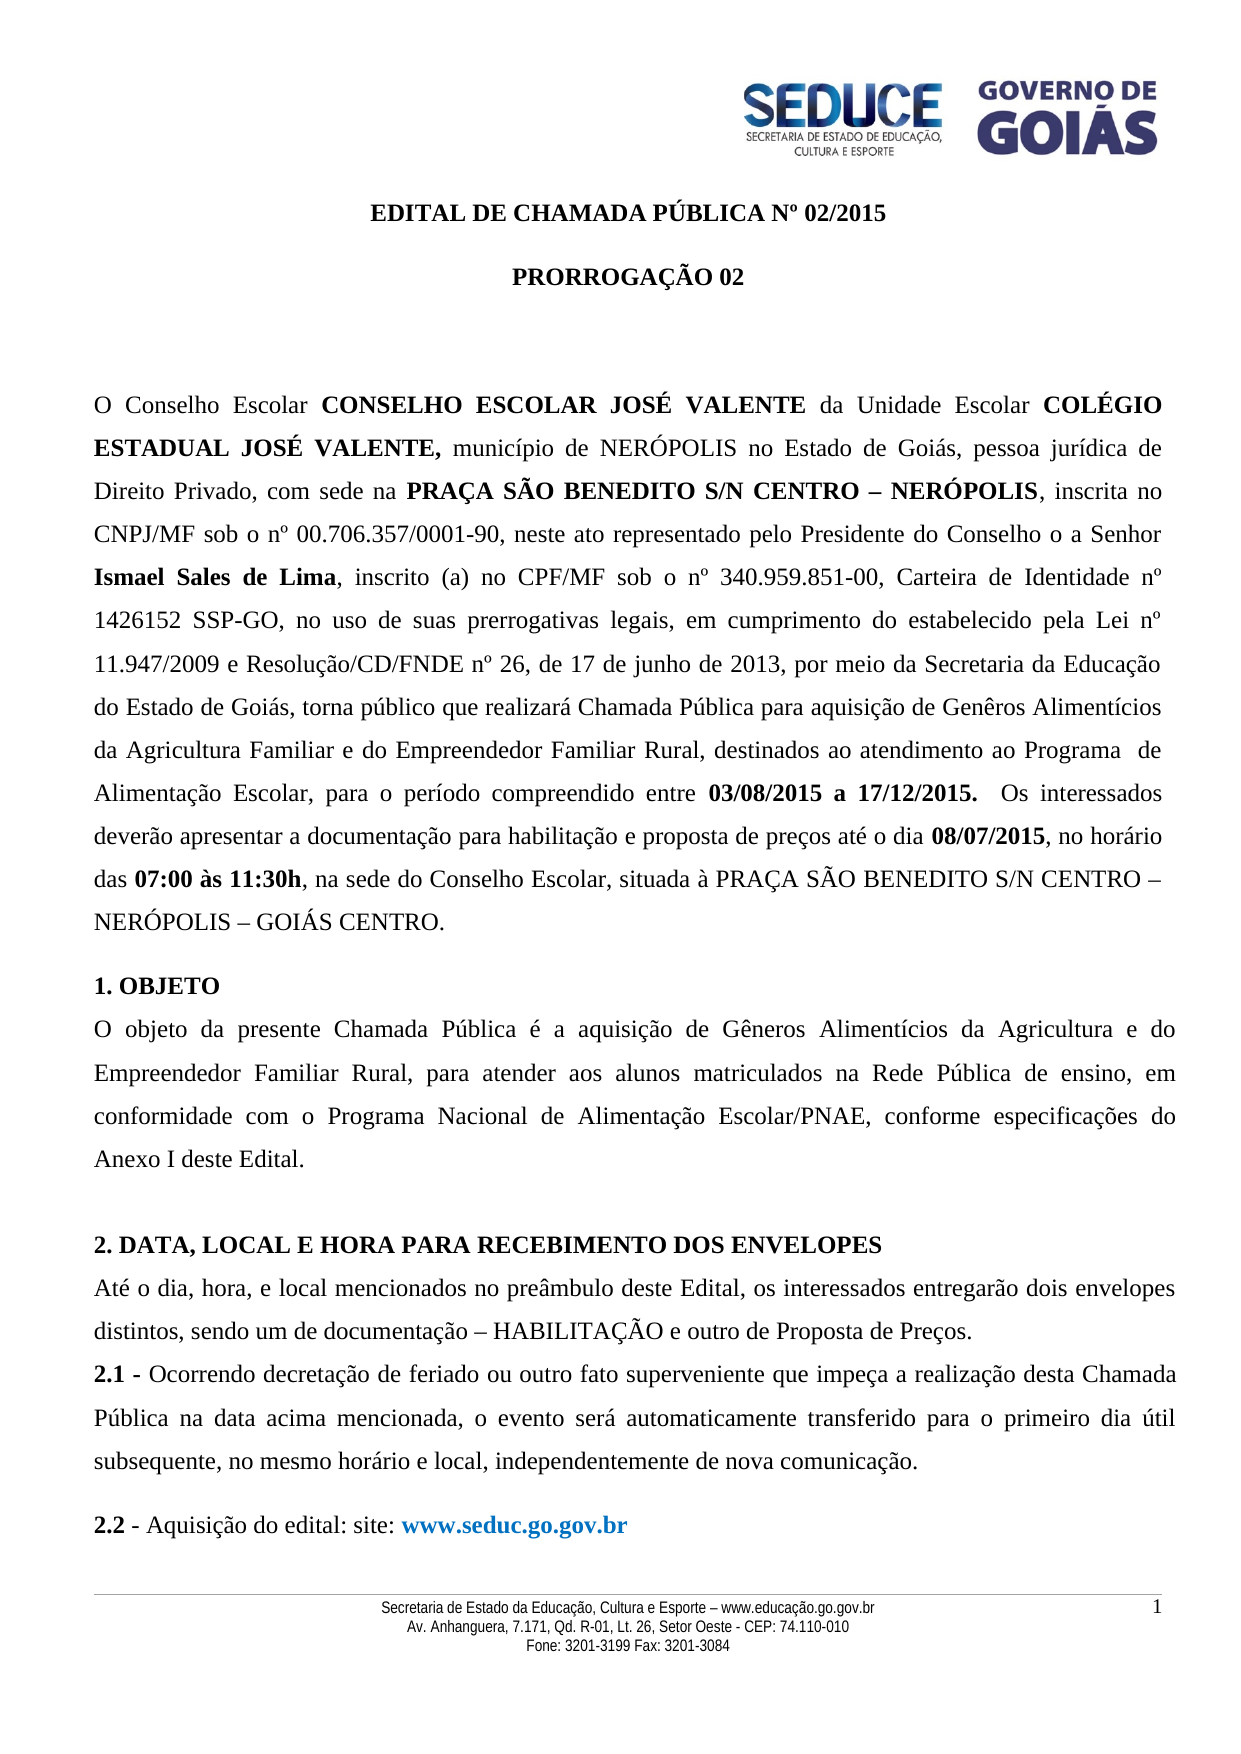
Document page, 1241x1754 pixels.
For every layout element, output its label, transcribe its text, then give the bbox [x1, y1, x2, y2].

text EDITAL DE CHAMADA PÚBLICA Nº 02/2015 [94, 198, 1162, 227]
text O objeto da presente Chamada Pública é a aquisição de Gêneros Alimentícios da Agricultura e do Empreendedor Familiar Rural, para atender aos alunos matriculados na Rede Pública de ensino, em conformidade com o Programa Nacional de Alimentação Escolar/PNAE, conforme especificações do Anexo I deste Edital. [94, 1014, 1177, 1173]
text Até o dia, hora, e local mencionados no preâmbulo deste Edital, os interessados entregarão dois envelopes distintos, sendo um de documentação – HABILITAÇÃO e outro de Proposta de Preços. [94, 1273, 1177, 1345]
text 2. DATA, LOCAL E HORA PARA RECEBIMENTO DOS ENVELOPES [94, 1230, 1177, 1259]
text PRORROGAÇÃO 02 [94, 262, 1162, 291]
text 2.2 - Aquisição do edital: site: www.seduc.go.gov.br [94, 1510, 1177, 1538]
picture [743, 75, 1163, 164]
text 1. OBJETO [94, 971, 1177, 1000]
text 2.1 - Ocorrendo decretação de feriado ou outro fato superveniente que impeça a realização desta Chamada Pública na data acima mencionada, o evento será automaticamente transferido para o primeiro dia útil subsequente, no mesmo horário e local, independentemente de nova comunicação. [94, 1359, 1177, 1474]
text O Conselho Escolar CONSELHO ESCOLAR JOSÉ VALENTE da Unidade Escolar COLÉGIO ESTADUAL JOSÉ VALENTE, município de NERÓPOLIS no Estado de Goiás, pessoa jurídica de Direito Privado, com sede na PRAÇA SÃO BENEDITO S/N CENTRO – NERÓPOLIS, inscrita no CNPJ/MF sob o nº 00.706.357/0001-90, neste ato representado pelo Presidente do Conselho o a Senhor Ismael Sales de Lima, inscrito (a) no CPF/MF sob o nº 340.959.851-00, Carteira de Identidade nº 1426152 SSP-GO, no uso de suas prerrogativas legais, em cumprimento do estabelecido pela Lei nº 11.947/2009 e Resolução/CD/FNDE nº 26, de 17 de junho de 2013, por meio da Secretaria da Educação do Estado de Goiás, torna público que realizará Chamada Pública para aquisição de Genêros Alimentícios da Agricultura Familiar e do Empreendedor Familiar Rural, destinados ao atendimento ao Programa de Alimentação Escolar, para o período compreendido entre 03/08/2015 a 17/12/2015. Os interessados deverão apresentar a documentação para habilitação e proposta de preços até o dia 08/07/2015, no horário das 07:00 às 11:30h, na sede do Conselho Escolar, situada à PRAÇA SÃO BENEDITO S/N CENTRO – NERÓPOLIS – GOIÁS CENTRO. [94, 390, 1162, 936]
